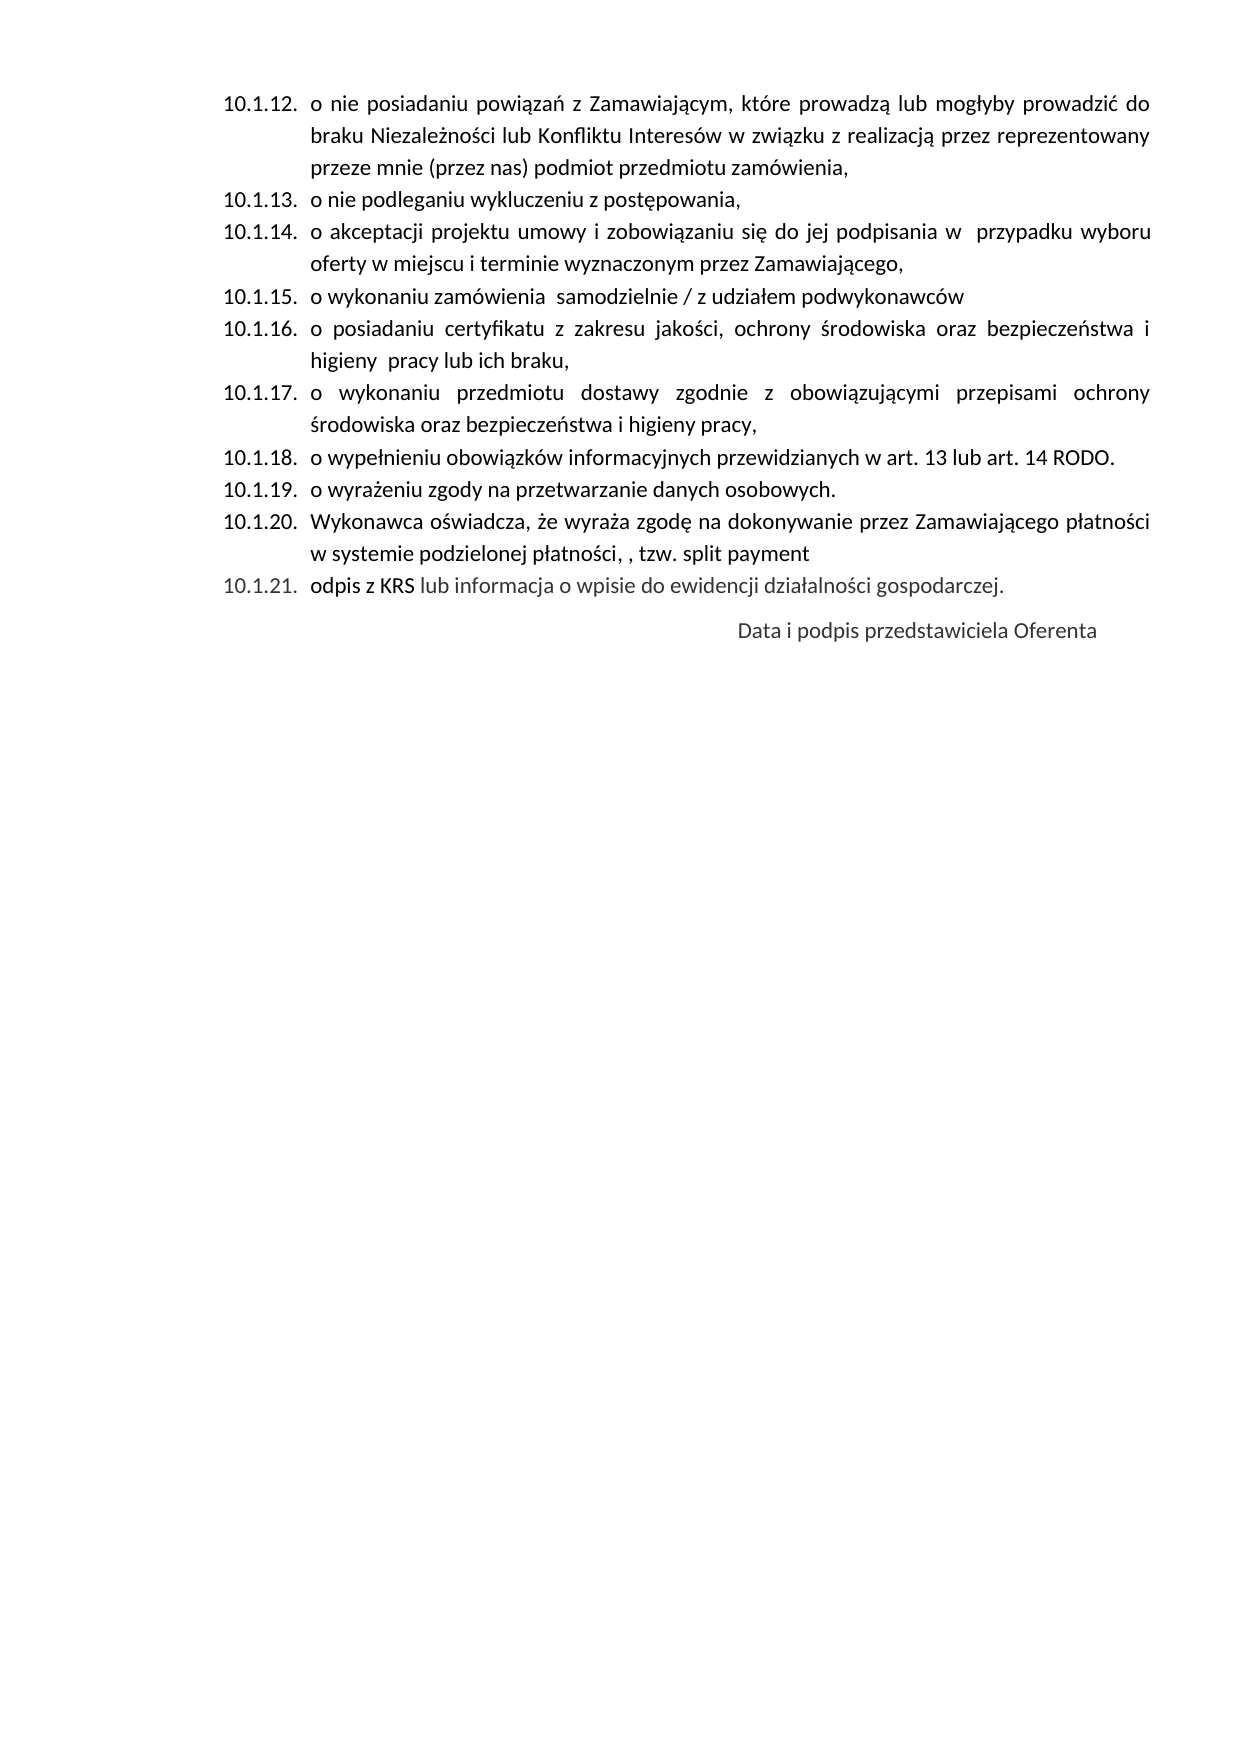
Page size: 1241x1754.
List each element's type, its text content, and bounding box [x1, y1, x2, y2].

text Data i podpis przedstawiciela Oferenta [738, 616, 1152, 644]
list o nie podleganiu wykluczeniu z postępowania, [223, 185, 1152, 213]
list o posiadaniu certyfikatu z zakresu jakości, ochrony środowiska oraz bezpieczeństwa i higieny pracy lub ich braku, [223, 314, 1152, 374]
list odpis z KRS lub informacja o wpisie do ewidencji działalności gospodarczej. [223, 571, 1152, 599]
list o wykonaniu przedmiotu dostawy zgodnie z obowiązującymi przepisami ochrony środowiska oraz bezpieczeństwa i higieny pracy, [223, 378, 1152, 438]
list o wyrażeniu zgody na przetwarzanie danych osobowych. [223, 475, 1152, 503]
list Wykonawca oświadcza, że wyraża zgodę na dokonywanie przez Zamawiającego płatności w systemie podzielonej płatności, , tzw. split payment [223, 507, 1152, 567]
list o nie posiadaniu powiązań z Zamawiającym, które prowadzą lub mogłyby prowadzić do braku Niezależności lub Konfliktu Interesów w związku z realizacją przez reprezentowany przeze mnie (przez nas) podmiot przedmiotu zamówienia, [223, 89, 1152, 181]
list o wypełnieniu obowiązków informacyjnych przewidzianych w art. 13 lub art. 14 RODO. [223, 443, 1152, 471]
list o akceptacji projektu umowy i zobowiązaniu się do jej podpisania w przypadku wyboru oferty w miejscu i terminie wyznaczonym przez Zamawiającego, [223, 217, 1152, 278]
list o wykonaniu zamówienia samodzielnie / z udziałem podwykonawców [223, 282, 1152, 310]
